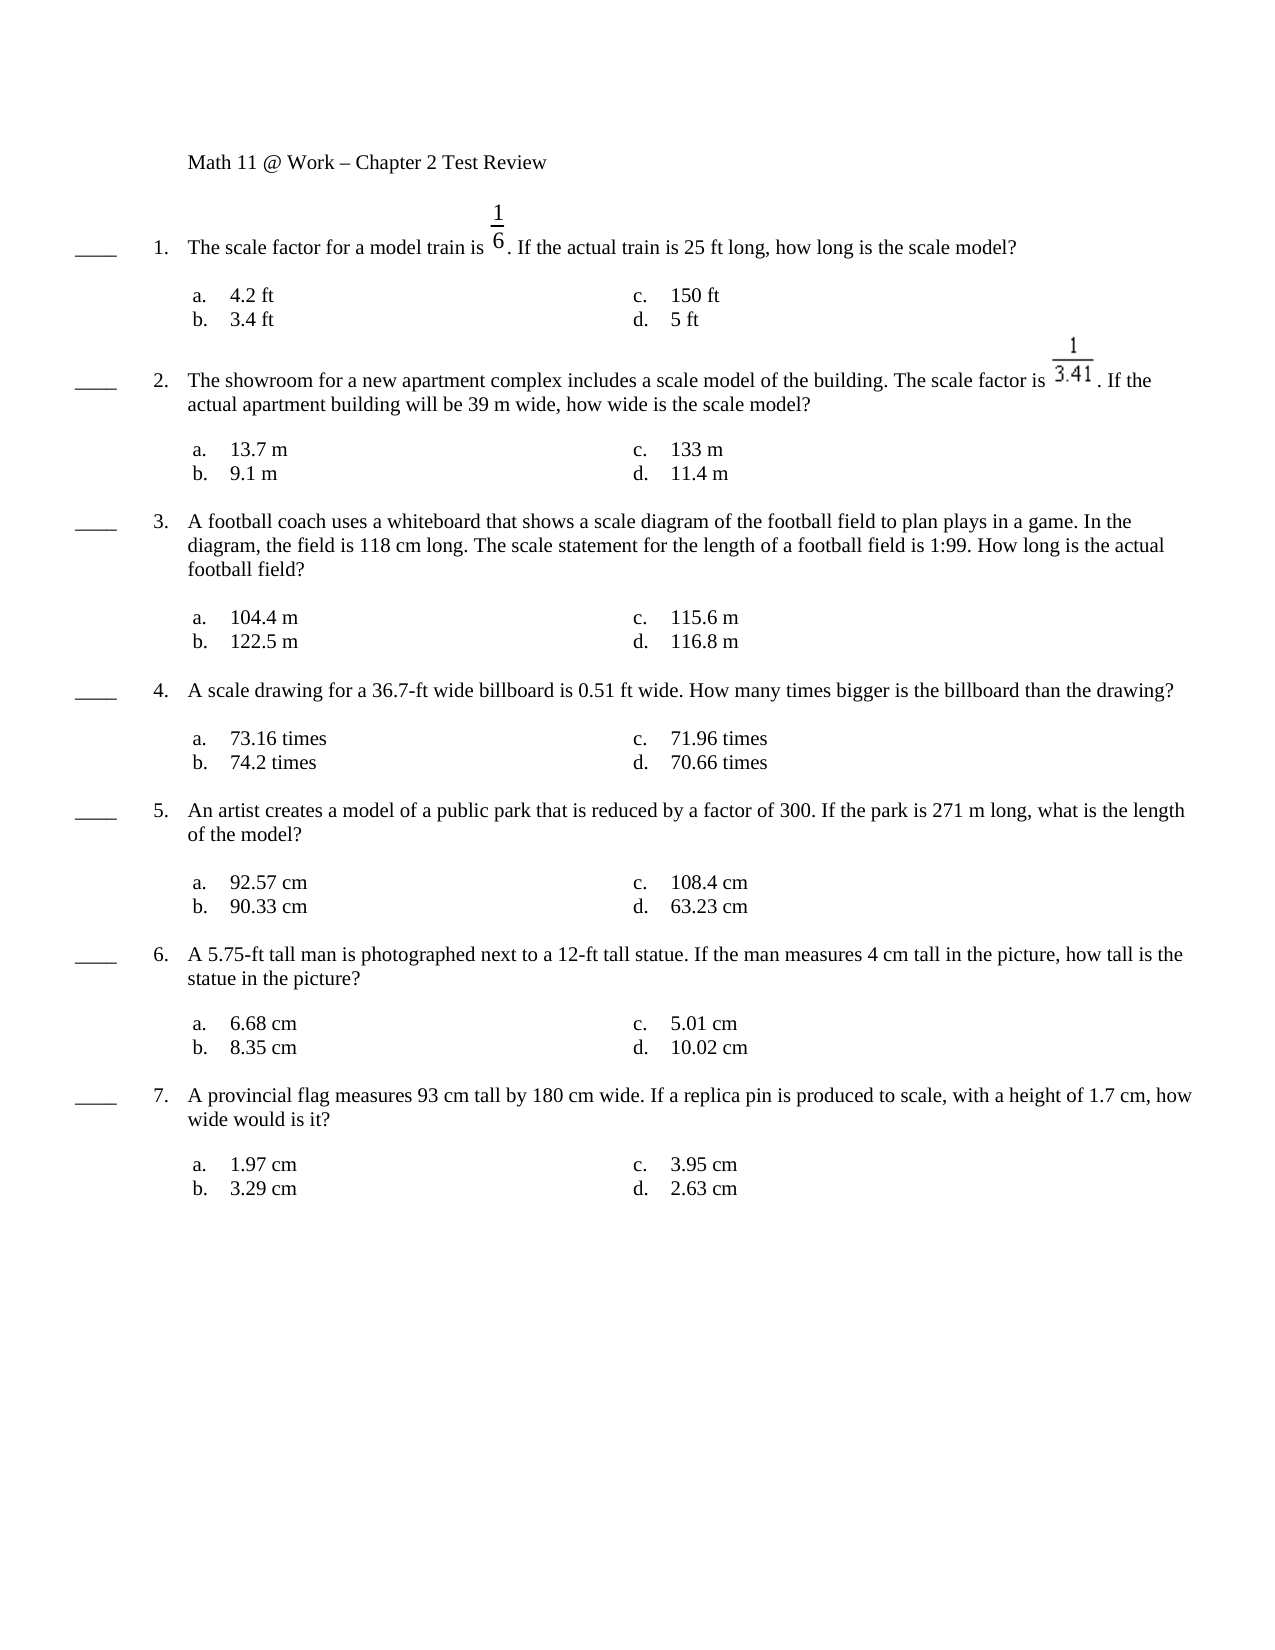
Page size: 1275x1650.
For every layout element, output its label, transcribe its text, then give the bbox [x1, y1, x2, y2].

table_header 13.7 m [225, 437, 628, 461]
table_cell d. [628, 750, 666, 774]
table_header a. [188, 605, 225, 629]
table_cell 74.2 times [225, 750, 628, 774]
table_header 73.16 times [225, 726, 628, 750]
table_cell d. [628, 629, 666, 653]
table_cell d. [628, 1035, 666, 1059]
table_cell 122.5 m [225, 629, 628, 653]
text ____ 7. A provincial flag measures 93 cm tall by 180 cm wide. If a replica pin is produced to scale, with a height of 1.7 cm, how wide would is it? [75, 1083, 1200, 1131]
table_header 115.6 m [666, 605, 1069, 629]
table_header c. [628, 1152, 666, 1176]
table_cell 2.63 cm [666, 1176, 1069, 1200]
table_cell d. [628, 307, 666, 331]
table_header c. [628, 283, 666, 307]
table_cell 3.29 cm [225, 1176, 628, 1200]
table_cell b. [188, 307, 225, 331]
table_header a. [188, 726, 225, 750]
table_cell 8.35 cm [225, 1035, 628, 1059]
table_cell b. [188, 1035, 225, 1059]
table_cell 11.4 m [666, 461, 1069, 485]
table_header c. [628, 870, 666, 894]
table_header 108.4 cm [666, 870, 1069, 894]
table_header 150 ft [666, 283, 1069, 307]
table_header c. [628, 1011, 666, 1035]
table_header c. [628, 605, 666, 629]
table_cell 9.1 m [225, 461, 628, 485]
table_cell d. [628, 461, 666, 485]
table_header 3.95 cm [666, 1152, 1069, 1176]
text Math 11 @ Work – Chapter 2 Test Review [187, 150, 1200, 174]
table_cell 5 ft [666, 307, 1069, 331]
table_cell 116.8 m [666, 629, 1069, 653]
table_header 6.68 cm [225, 1011, 628, 1035]
table_cell b. [188, 894, 225, 918]
table_header 133 m [666, 437, 1069, 461]
text ____ 6. A 5.75-ft tall man is photographed next to a 12-ft tall statue. If the man measures 4 cm tall in the picture, how tall is the statue in the picture? [75, 942, 1200, 990]
table_header 104.4 m [225, 605, 628, 629]
table_cell d. [628, 1176, 666, 1200]
table_cell 10.02 cm [666, 1035, 1069, 1059]
table_cell 70.66 times [666, 750, 1069, 774]
table_header a. [188, 1011, 225, 1035]
table_cell 90.33 cm [225, 894, 628, 918]
text ____ 1. The scale factor for a model train is . If the actual train is 25 ft long, how long is the scale model? [75, 198, 1200, 259]
text ____ 3. A football coach uses a whiteboard that shows a scale diagram of the football field to plan plays in a game. In the diagram, the field is 118 cm long. The scale statement for the length of a football field is 1:99. How long is the actual football field? [75, 509, 1200, 581]
table_header c. [628, 437, 666, 461]
table_header a. [188, 1152, 225, 1176]
table_cell 63.23 cm [666, 894, 1069, 918]
table_cell b. [188, 461, 225, 485]
table_header 5.01 cm [666, 1011, 1069, 1035]
table_cell b. [188, 750, 225, 774]
table_header 71.96 times [666, 726, 1069, 750]
table_header 4.2 ft [225, 283, 628, 307]
table_header a. [188, 283, 225, 307]
table_header a. [188, 870, 225, 894]
table_cell d. [628, 894, 666, 918]
text ____ 2. The showroom for a new apartment complex includes a scale model of the building. The scale factor is . If the actual apartment building will be 39 m wide, how wide is the scale model? [75, 331, 1200, 416]
table_cell 3.4 ft [225, 307, 628, 331]
picture [1051, 331, 1097, 388]
table_header a. [188, 437, 225, 461]
table_header c. [628, 726, 666, 750]
table_header 92.57 cm [225, 870, 628, 894]
text ____ 4. A scale drawing for a 36.7-ft wide billboard is 0.51 ft wide. How many times bigger is the billboard than the drawing? [75, 677, 1200, 702]
text ____ 5. An artist creates a model of a public park that is reduced by a factor of 300. If the park is 271 m long, what is the length of the model? [75, 798, 1200, 846]
table_cell b. [188, 1176, 225, 1200]
table_cell b. [188, 629, 225, 653]
table_header 1.97 cm [225, 1152, 628, 1176]
